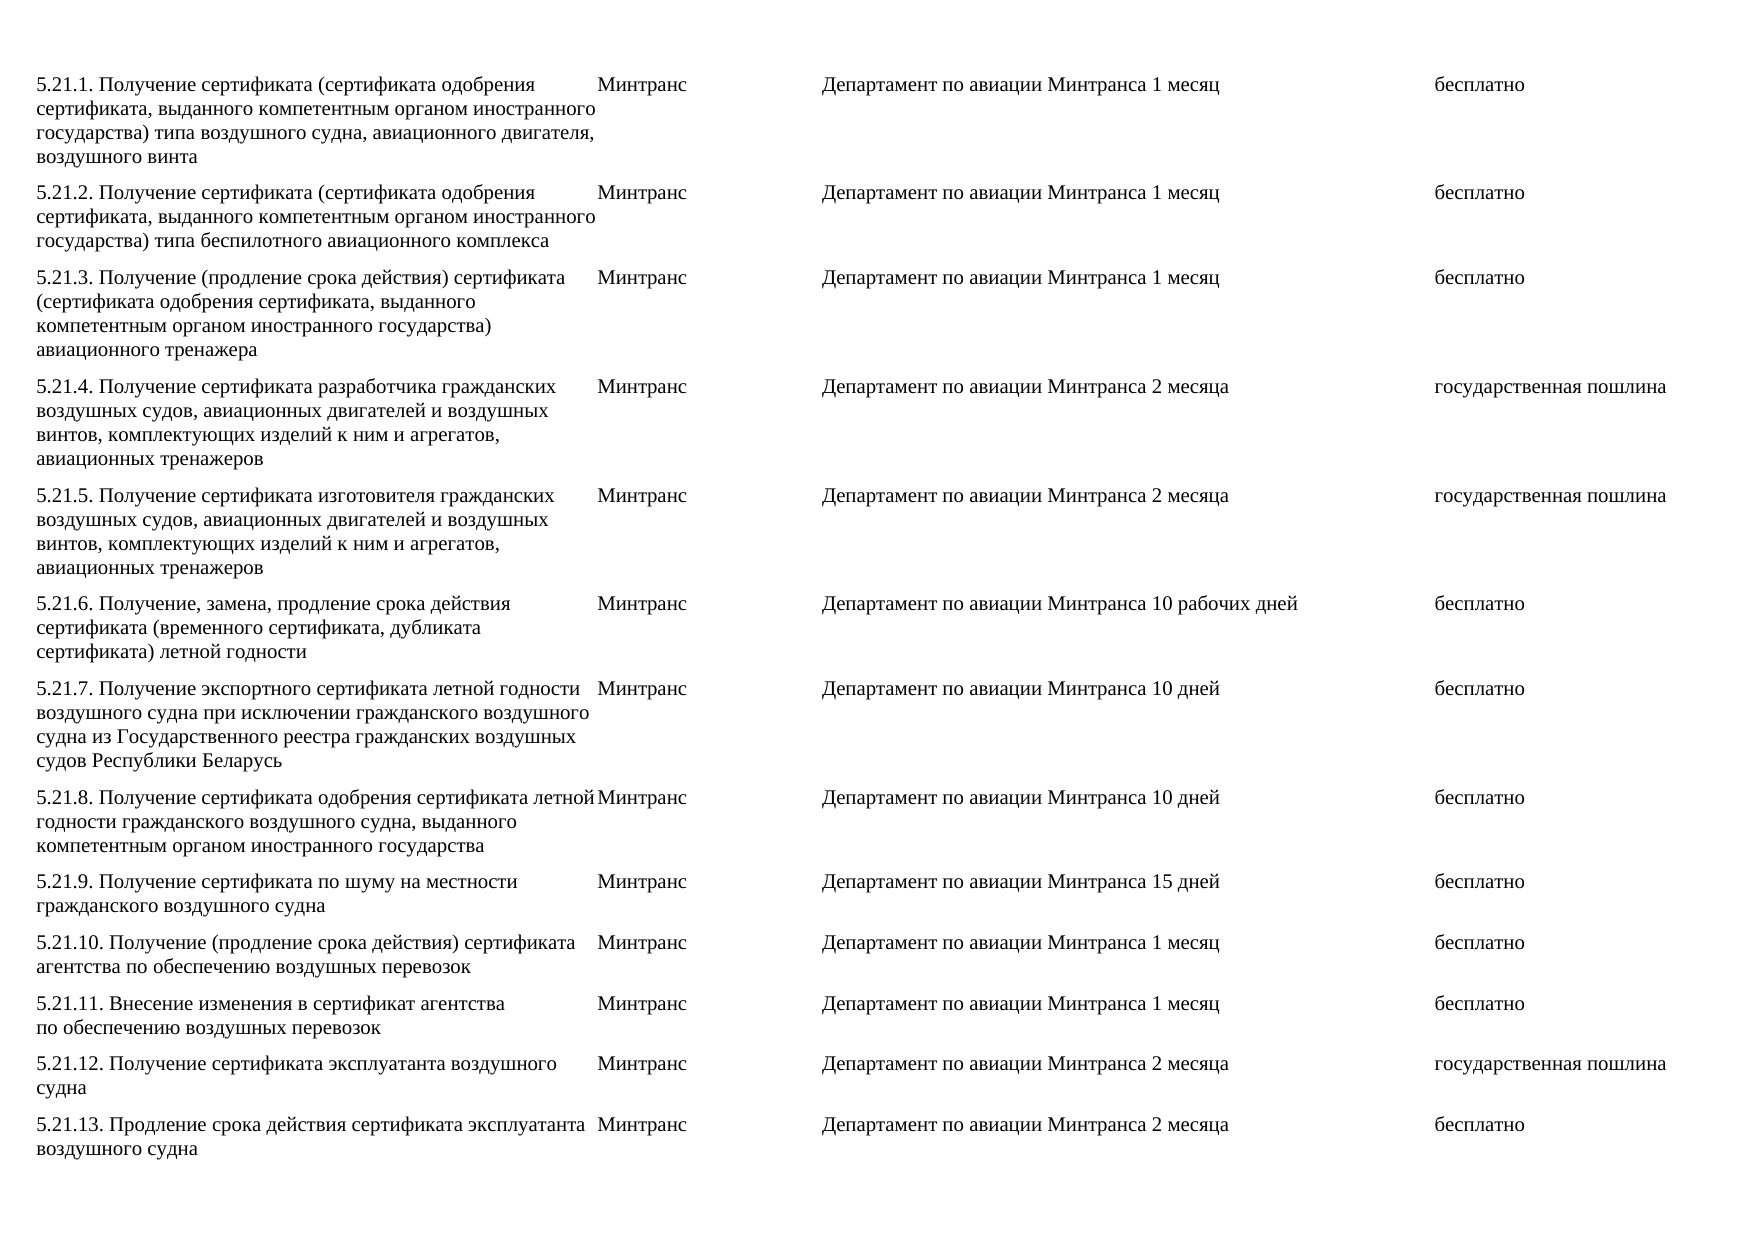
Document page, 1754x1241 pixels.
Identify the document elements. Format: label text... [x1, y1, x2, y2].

table_cell Департамент по авиации Минтранса [821, 579, 1151, 663]
table_cell бесплатно [1434, 59, 1724, 168]
table_cell Минтранс [596, 918, 821, 978]
table_cell бесплатно [1434, 1099, 1724, 1160]
table_cell 2 месяца [1151, 1039, 1434, 1099]
table_cell 5.21.1. Получение сертификата (сертификата одобрения сертификата, выданного компетентным органом иностранного государства) типа воздушного судна, авиационного двигателя, воздушного винта [35, 59, 596, 168]
table_cell Минтранс [596, 664, 821, 772]
table_cell бесплатно [1434, 579, 1724, 663]
table_cell государственная пошлина [1434, 470, 1724, 579]
table_cell Минтранс [596, 1039, 821, 1099]
table_cell государственная пошлина [1434, 361, 1724, 470]
table_cell 2 месяца [1151, 1099, 1434, 1160]
table_cell 1 месяц [1151, 918, 1434, 978]
table_cell 15 дней [1151, 857, 1434, 917]
table_cell Минтранс [596, 361, 821, 470]
table_cell Департамент по авиации Минтранса [821, 772, 1151, 857]
table_cell 2 месяца [1151, 361, 1434, 470]
table_cell 5.21.3. Получение (продление срока действия) сертификата (сертификата одобрения сертификата, выданного компетентным органом иностранного государства) авиационного тренажера [35, 253, 596, 361]
table_cell Департамент по авиации Минтранса [821, 168, 1151, 252]
table_cell Департамент по авиации Минтранса [821, 470, 1151, 579]
table_cell Департамент по авиации Минтранса [821, 664, 1151, 772]
table_cell Департамент по авиации Минтранса [821, 978, 1151, 1039]
table_cell 5.21.9. Получение сертификата по шуму на местности гражданского воздушного судна [35, 857, 596, 917]
table_cell Минтранс [596, 857, 821, 917]
table_cell 5.21.8. Получение сертификата одобрения сертификата летной годности гражданского воздушного судна, выданного компетентным органом иностранного государства [35, 772, 596, 857]
table_cell 5.21.6. Получение, замена, продление срока действия сертификата (временного сертификата, дубликата сертификата) летной годности [35, 579, 596, 663]
table_cell Минтранс [596, 168, 821, 252]
table_cell 10 дней [1151, 772, 1434, 857]
table_cell 5.21.10. Получение (продление срока действия) сертификата агентства по обеспечению воздушных перевозок [35, 918, 596, 978]
table_cell 10 дней [1151, 664, 1434, 772]
table_cell 5.21.7. Получение экспортного сертификата летной годности воздушного судна при исключении гражданского воздушного судна из Государственного реестра гражданских воздушных судов Республики Беларусь [35, 664, 596, 772]
table_cell 5.21.2. Получение сертификата (сертификата одобрения сертификата, выданного компетентным органом иностранного государства) типа беспилотного авиационного комплекса [35, 168, 596, 252]
table_cell 2 месяца [1151, 470, 1434, 579]
table_cell бесплатно [1434, 664, 1724, 772]
table_cell 5.21.5. Получение сертификата изготовителя гражданских воздушных судов, авиационных двигателей и воздушных винтов, комплектующих изделий к ним и агрегатов, авиационных тренажеров [35, 470, 596, 579]
table_cell 1 месяц [1151, 978, 1434, 1039]
table_cell Минтранс [596, 772, 821, 857]
table_cell 10 рабочих дней [1151, 579, 1434, 663]
table_cell 1 месяц [1151, 59, 1434, 168]
table_cell бесплатно [1434, 978, 1724, 1039]
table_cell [821, 1099, 1151, 1160]
table_cell 5.21.13. Продление срока действия сертификата эксплуатанта воздушного судна [35, 1099, 596, 1160]
table_cell Минтранс [596, 470, 821, 579]
table_cell Минтранс [596, 59, 821, 168]
table_cell Минтранс [596, 579, 821, 663]
table_cell 5.21.4. Получение сертификата разработчика гражданских воздушных судов, авиационных двигателей и воздушных винтов, комплектующих изделий к ним и агрегатов, авиационных тренажеров [35, 361, 596, 470]
table_cell Департамент по авиации Минтранса [821, 857, 1151, 917]
table_cell 5.21.12. Получение сертификата эксплуатанта воздушного судна [35, 1039, 596, 1099]
table_cell государственная пошлина [1434, 1039, 1724, 1099]
table_cell бесплатно [1434, 253, 1724, 361]
table_cell Департамент по авиации Минтранса [821, 1039, 1151, 1099]
table_cell Департамент по авиации Минтранса [821, 361, 1151, 470]
table_cell бесплатно [1434, 168, 1724, 252]
table_cell 1 месяц [1151, 253, 1434, 361]
table_cell Минтранс [596, 1099, 821, 1160]
table_cell бесплатно [1434, 857, 1724, 917]
table_cell 1 месяц [1151, 168, 1434, 252]
table_cell Департамент по авиации Минтранса [821, 918, 1151, 978]
table_cell Департамент по авиации Минтранса [821, 253, 1151, 361]
table_cell бесплатно [1434, 772, 1724, 857]
table_cell Минтранс [596, 978, 821, 1039]
table_cell Департамент по авиации Минтранса [821, 59, 1151, 168]
table_cell 5.21.11. Внесение изменения в сертификат агентства по обеспечению воздушных перевозок [35, 978, 596, 1039]
table_cell Минтранс [596, 253, 821, 361]
table_cell бесплатно [1434, 918, 1724, 978]
